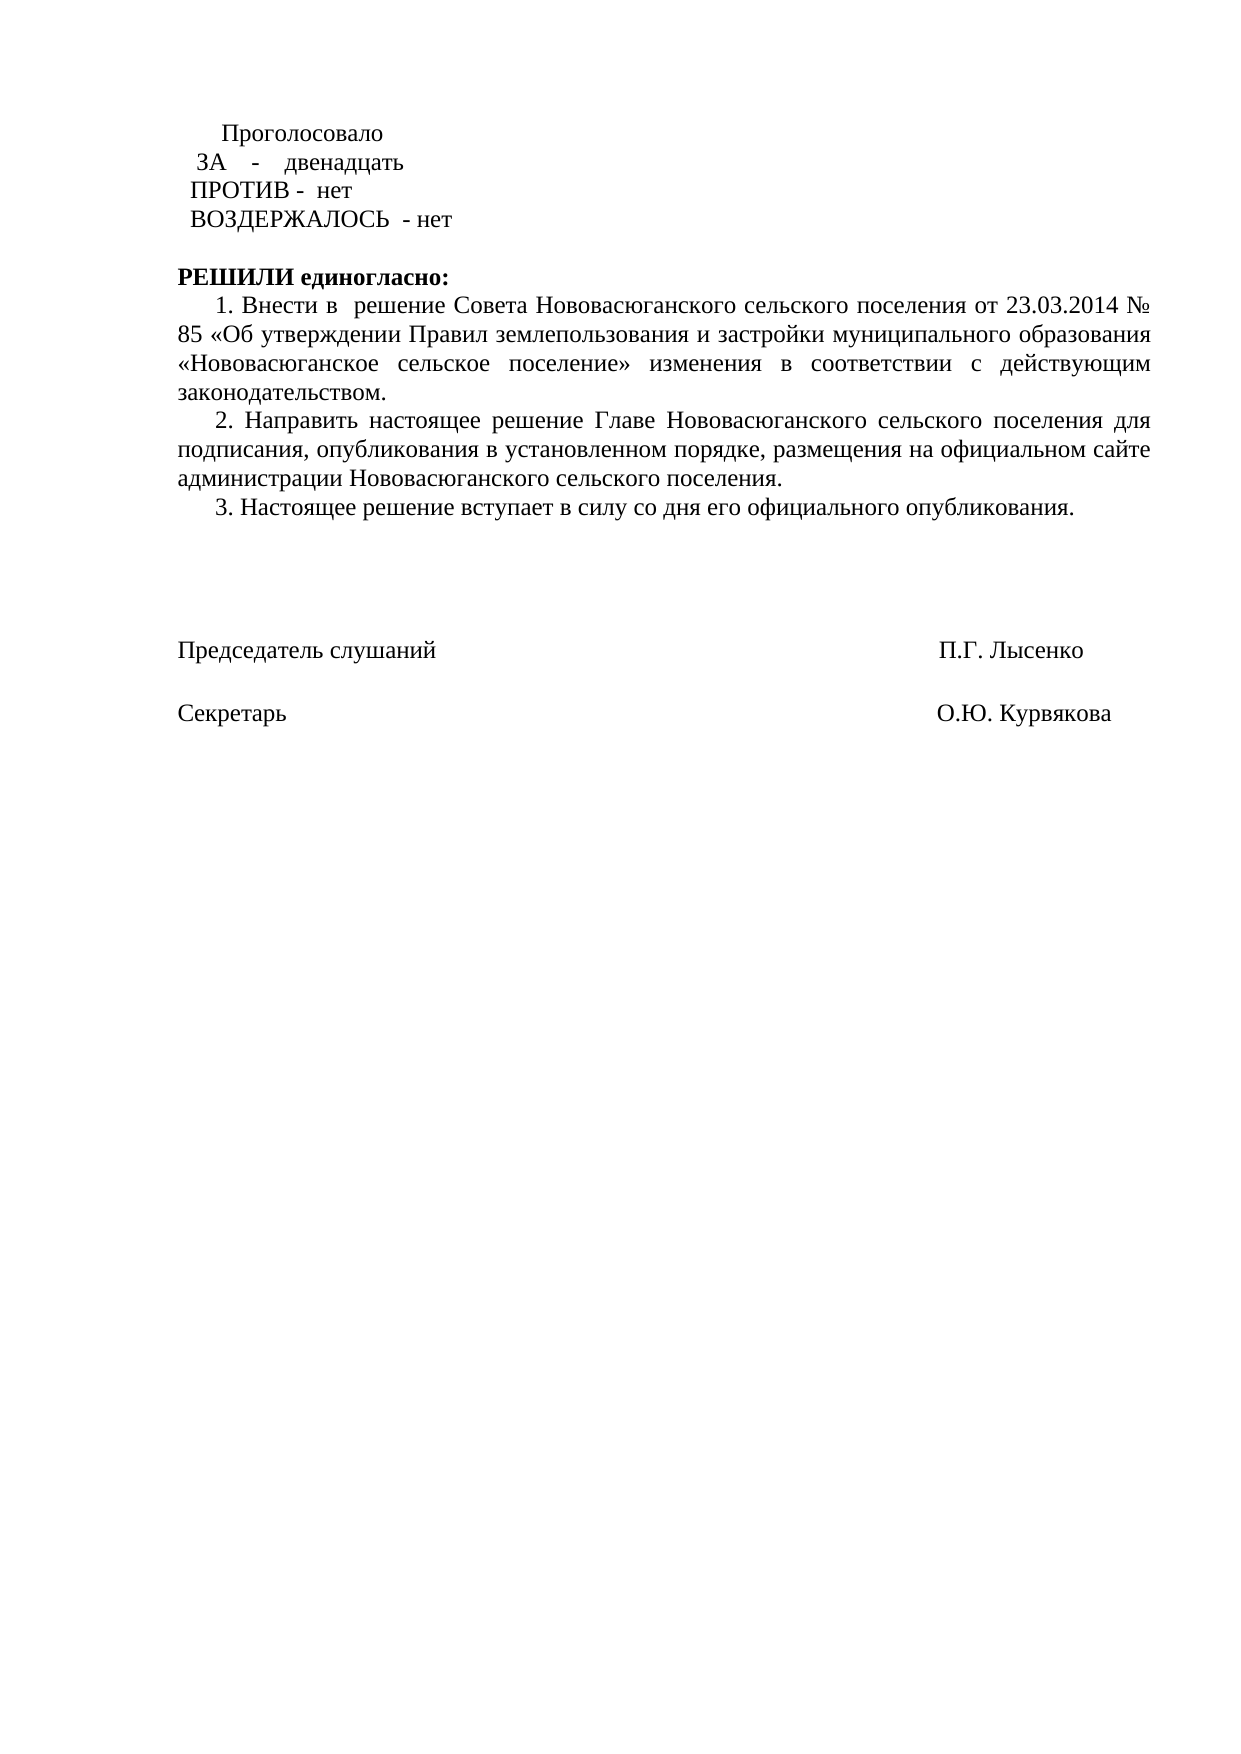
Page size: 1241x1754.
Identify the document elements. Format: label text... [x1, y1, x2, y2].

text Председатель слушаний П.Г. Лысенко [177, 636, 1152, 664]
text 2. Направить настоящее решение Главе Нововасюганского сельского поселения для подписания, опубликования в установленном порядке, размещения на официальном сайте администрации Нововасюганского сельского поселения. [177, 406, 1152, 492]
text РЕШИЛИ единогласно: [177, 262, 1152, 291]
text Проголосовало [177, 118, 1152, 147]
text ПРОТИВ - нет [177, 176, 1152, 204]
text 1. Внести в решение Совета Нововасюганского сельского поселения от 23.03.2014 № 85 «Об утверждении Правил землепользования и застройки муниципального образования «Нововасюганское сельское поселение» изменения в соответствии с действующим законодательством. [177, 291, 1152, 406]
text 3. Настоящее решение вступает в силу со дня его официального опубликования. [177, 492, 1152, 521]
text ВОЗДЕРЖАЛОСЬ - нет [177, 204, 1152, 233]
text ЗА - двенадцать [177, 147, 1152, 176]
text Секретарь О.Ю. Курвякова [177, 698, 1152, 727]
